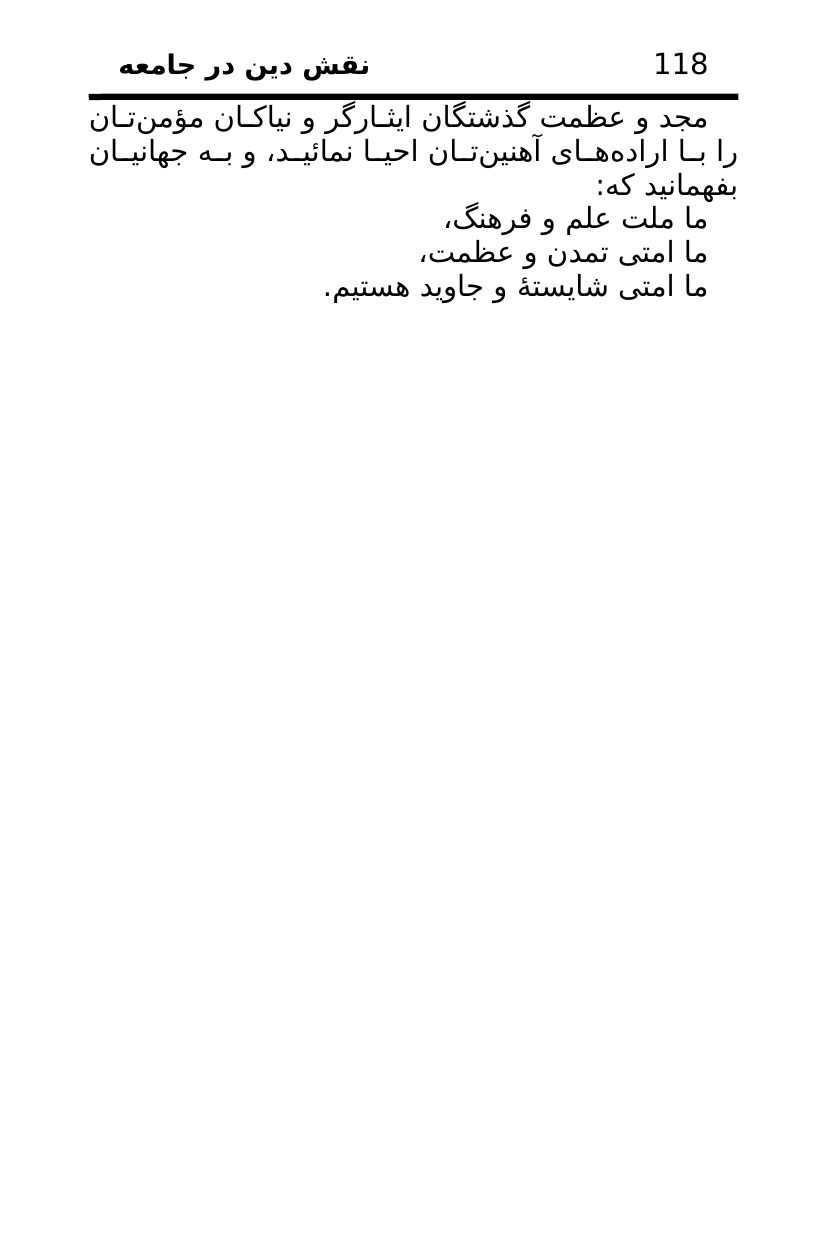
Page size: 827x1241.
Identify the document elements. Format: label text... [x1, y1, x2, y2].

text ما امتی شایستۀ و جاوید هستیم. [89, 270, 738, 304]
text ما ملت علم و فرهنگ، [89, 202, 738, 236]
text ما امتی تمدن و عظمت، [89, 236, 738, 270]
text مجد و عظمت گذشتگان ایثارگر و نیاکان مؤمن‌تان را با اراده‌های آهنین‌تان احیا نمائید، و به جهانیان بفهمانید که: [89, 100, 738, 202]
